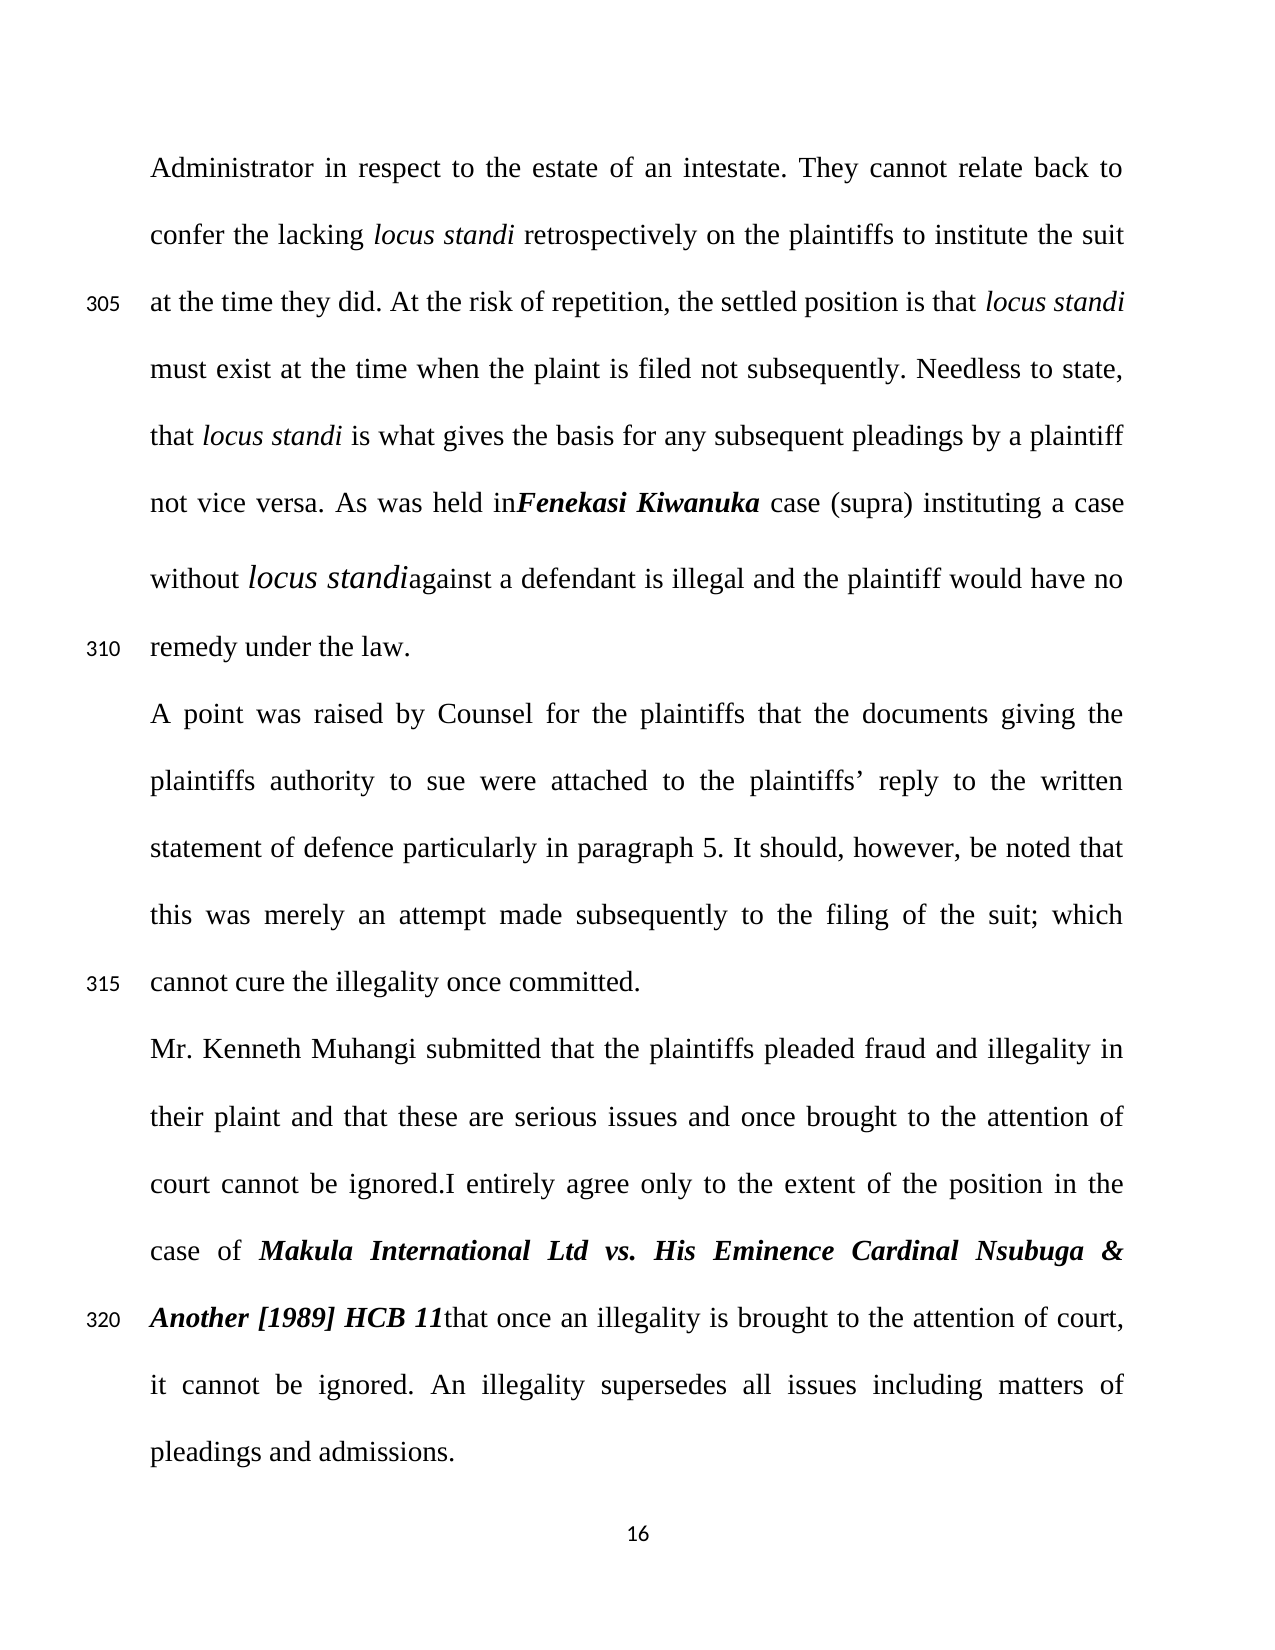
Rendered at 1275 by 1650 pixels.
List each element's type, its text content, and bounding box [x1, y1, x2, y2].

text Mr. Kenneth Muhangi submitted that the plaintiffs pleaded fraud and illegality in their plaint and that these are serious issues and once brought to the attention of court cannot be ignored.I entirely agree only to the extent of the position in the case of Makula International Ltd vs. His Eminence Cardinal Nsubuga & Another [1989] HCB 11that once an illegality is brought to the attention of court, it cannot be ignored. An illegality supersedes all issues including matters of pleadings and admissions. [150, 1032, 1125, 1468]
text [150, 150, 1125, 663]
text A point was raised by Counsel for the plaintiffs that the documents giving the plaintiffs authority to sue were attached to the plaintiffs’ reply to the written statement of defence particularly in paragraph 5. It should, however, be noted that this was merely an attempt made subsequently to the filing of the suit; which cannot cure the illegality once committed. [150, 696, 1125, 998]
